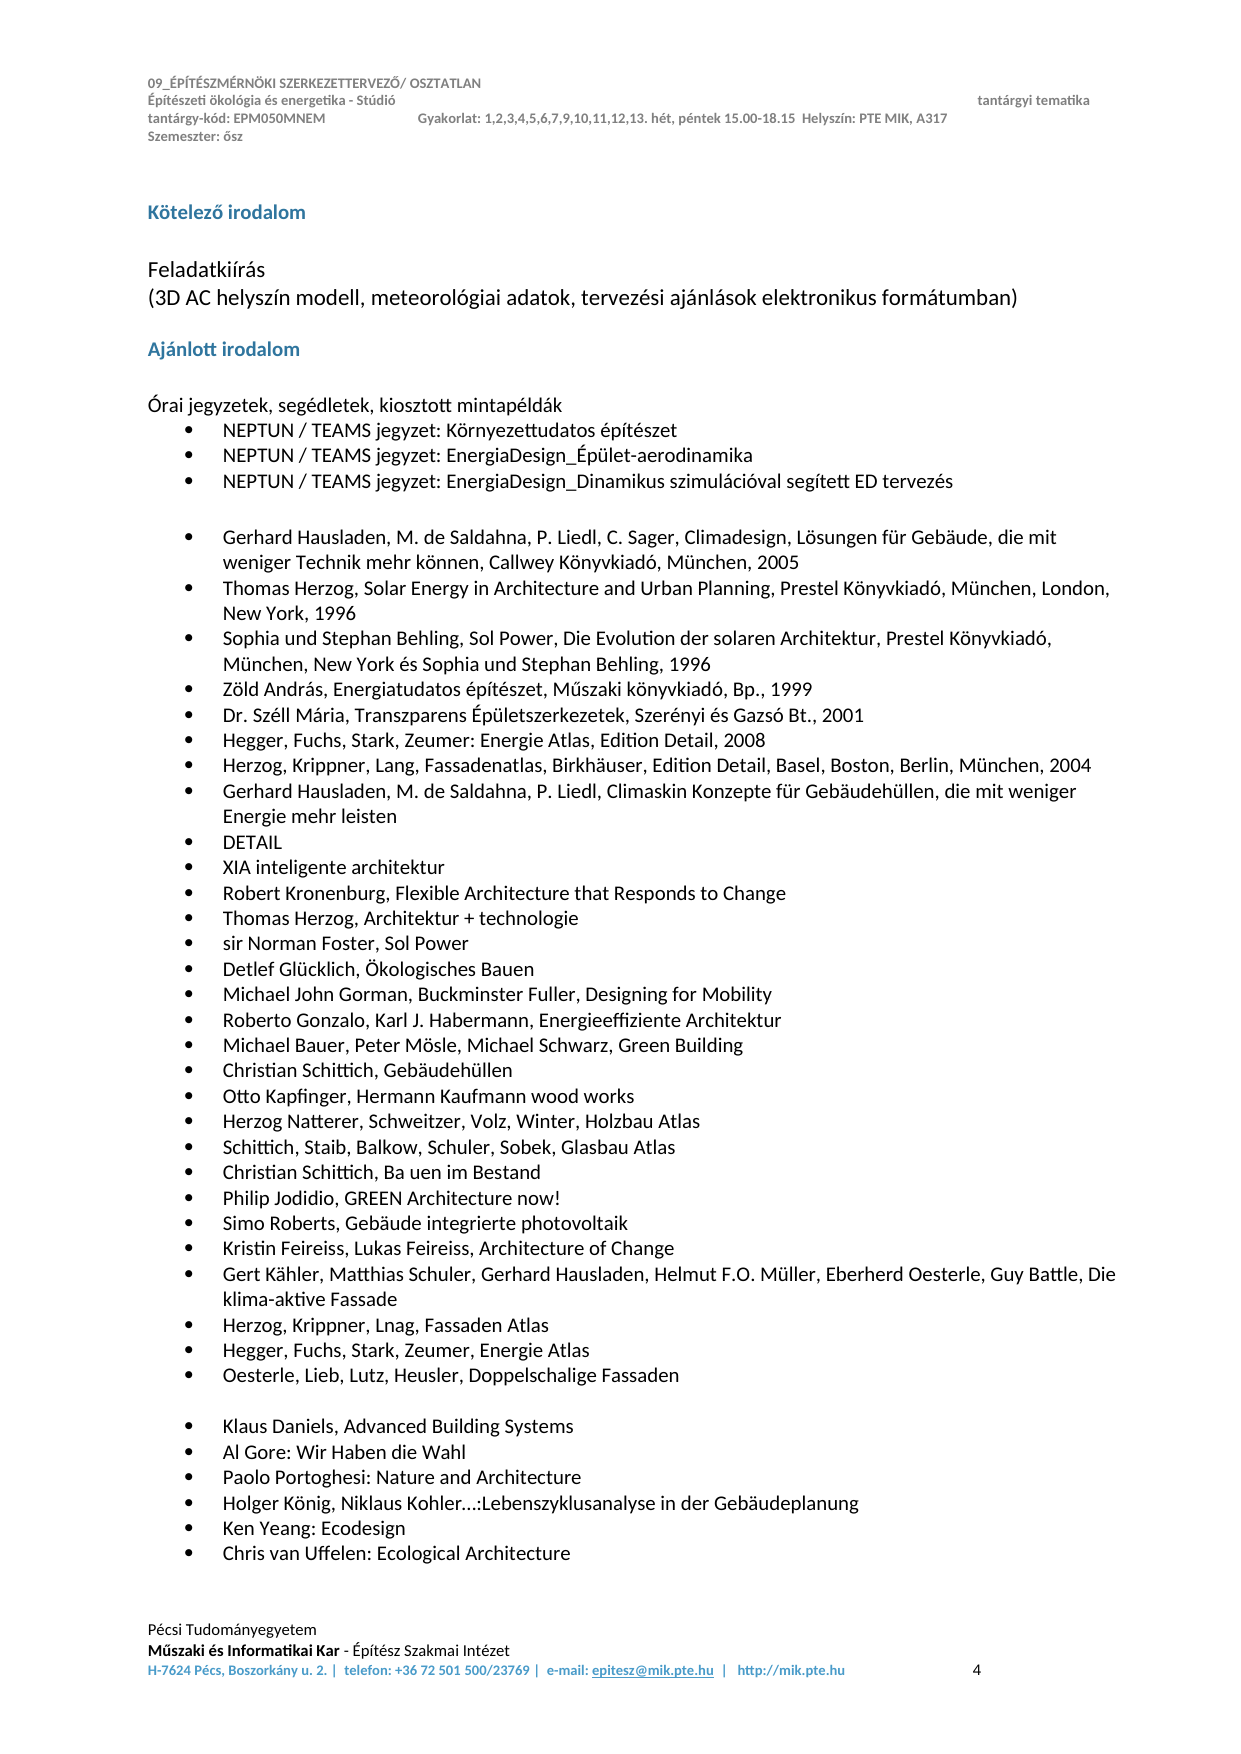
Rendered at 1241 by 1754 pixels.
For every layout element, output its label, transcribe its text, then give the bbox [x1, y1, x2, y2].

list Christian Schittich, Gebäudehüllen [185, 1058, 1123, 1083]
list Gerhard Hausladen, M. de Saldahna, P. Liedl, Climaskin Konzepte für Gebäudehüllen, die mit weniger Energie mehr leisten [185, 778, 1123, 829]
list Paolo Portoghesi: Nature and Architecture [185, 1464, 1123, 1490]
list Robert Kronenburg, Flexible Architecture that Responds to Change [185, 880, 1123, 905]
list Klaus Daniels, Advanced Building Systems [185, 1413, 1123, 1439]
list Holger König, Niklaus Kohler…:Lebenszyklusanalyse in der Gebäudeplanung [185, 1490, 1123, 1515]
list Otto Kapfinger, Hermann Kaufmann wood works [185, 1083, 1123, 1108]
list Al Gore: Wir Haben die Wahl [185, 1439, 1123, 1464]
list Schittich, Staib, Balkow, Schuler, Sobek, Glasbau Atlas [185, 1134, 1123, 1159]
list Hegger, Fuchs, Stark, Zeumer, Energie Atlas [185, 1337, 1123, 1363]
list Philip Jodidio, GREEN Architecture now! [185, 1185, 1123, 1210]
list Simo Roberts, Gebäude integrierte photovoltaik [185, 1210, 1123, 1236]
list Herzog, Krippner, Lang, Fassadenatlas, Birkhäuser, Edition Detail, Basel, Boston, Berlin, München, 2004 [185, 753, 1123, 778]
list Dr. Széll Mária, Transzparens Épületszerkezetek, Szerényi és Gazsó Bt., 2001 [185, 702, 1123, 727]
list Kristin Feireiss, Lukas Feireiss, Architecture of Change [185, 1236, 1123, 1261]
list XIA inteligente architektur [185, 854, 1123, 880]
list Chris van Uffelen: Ecological Architecture [185, 1541, 1123, 1566]
list sir Norman Foster, Sol Power [185, 931, 1123, 956]
subtitle Kötelező irodalom [148, 199, 1123, 224]
list DETAIL [185, 829, 1123, 854]
list Detlef Glücklich, Ökologisches Bauen [185, 956, 1123, 981]
text Feladatkiírás [148, 255, 1123, 283]
list Herzog Natterer, Schweitzer, Volz, Winter, Holzbau Atlas [185, 1108, 1123, 1134]
list NEPTUN / TEAMS jegyzet: Környezettudatos építészet [185, 417, 1123, 443]
list Thomas Herzog, Architektur + technologie [185, 905, 1123, 931]
text Órai jegyzetek, segédletek, kiosztott mintapéldák [148, 392, 1123, 417]
list Michael John Gorman, Buckminster Fuller, Designing for Mobility [185, 981, 1123, 1007]
list Michael Bauer, Peter Mösle, Michael Schwarz, Green Building [185, 1032, 1123, 1058]
list Roberto Gonzalo, Karl J. Habermann, Energieeffiziente Architektur [185, 1007, 1123, 1032]
text (3D AC helyszín modell, meteorológiai adatok, tervezési ajánlások elektronikus formátumban) [148, 283, 1123, 311]
list NEPTUN / TEAMS jegyzet: EnergiaDesign_Dinamikus szimulációval segített ED tervezés [185, 468, 1123, 493]
list Thomas Herzog, Solar Energy in Architecture and Urban Planning, Prestel Könyvkiadó, München, London, New York, 1996 [185, 575, 1123, 626]
list NEPTUN / TEAMS jegyzet: EnergiaDesign_Épület-aerodinamika [185, 443, 1123, 468]
subtitle Ajánlott irodalom [148, 336, 1123, 361]
list Sophia und Stephan Behling, Sol Power, Die Evolution der solaren Architektur, Prestel Könyvkiadó, München, New York és Sophia und Stephan Behling, 1996 [185, 626, 1123, 676]
list Hegger, Fuchs, Stark, Zeumer: Energie Atlas, Edition Detail, 2008 [185, 727, 1123, 753]
list Oesterle, Lieb, Lutz, Heusler, Doppelschalige Fassaden [185, 1363, 1123, 1388]
list Gerhard Hausladen, M. de Saldahna, P. Liedl, C. Sager, Climadesign, Lösungen für Gebäude, die mit weniger Technik mehr können, Callwey Könyvkiadó, München, 2005 [185, 524, 1123, 575]
list Gert Kähler, Matthias Schuler, Gerhard Hausladen, Helmut F.O. Müller, Eberherd Oesterle, Guy Battle, Die klima-aktive Fassade [185, 1261, 1123, 1312]
list Herzog, Krippner, Lnag, Fassaden Atlas [185, 1312, 1123, 1337]
list Ken Yeang: Ecodesign [185, 1515, 1123, 1541]
list Christian Schittich, Ba uen im Bestand [185, 1159, 1123, 1185]
list Zöld András, Energiatudatos építészet, Műszaki könyvkiadó, Bp., 1999 [185, 676, 1123, 702]
